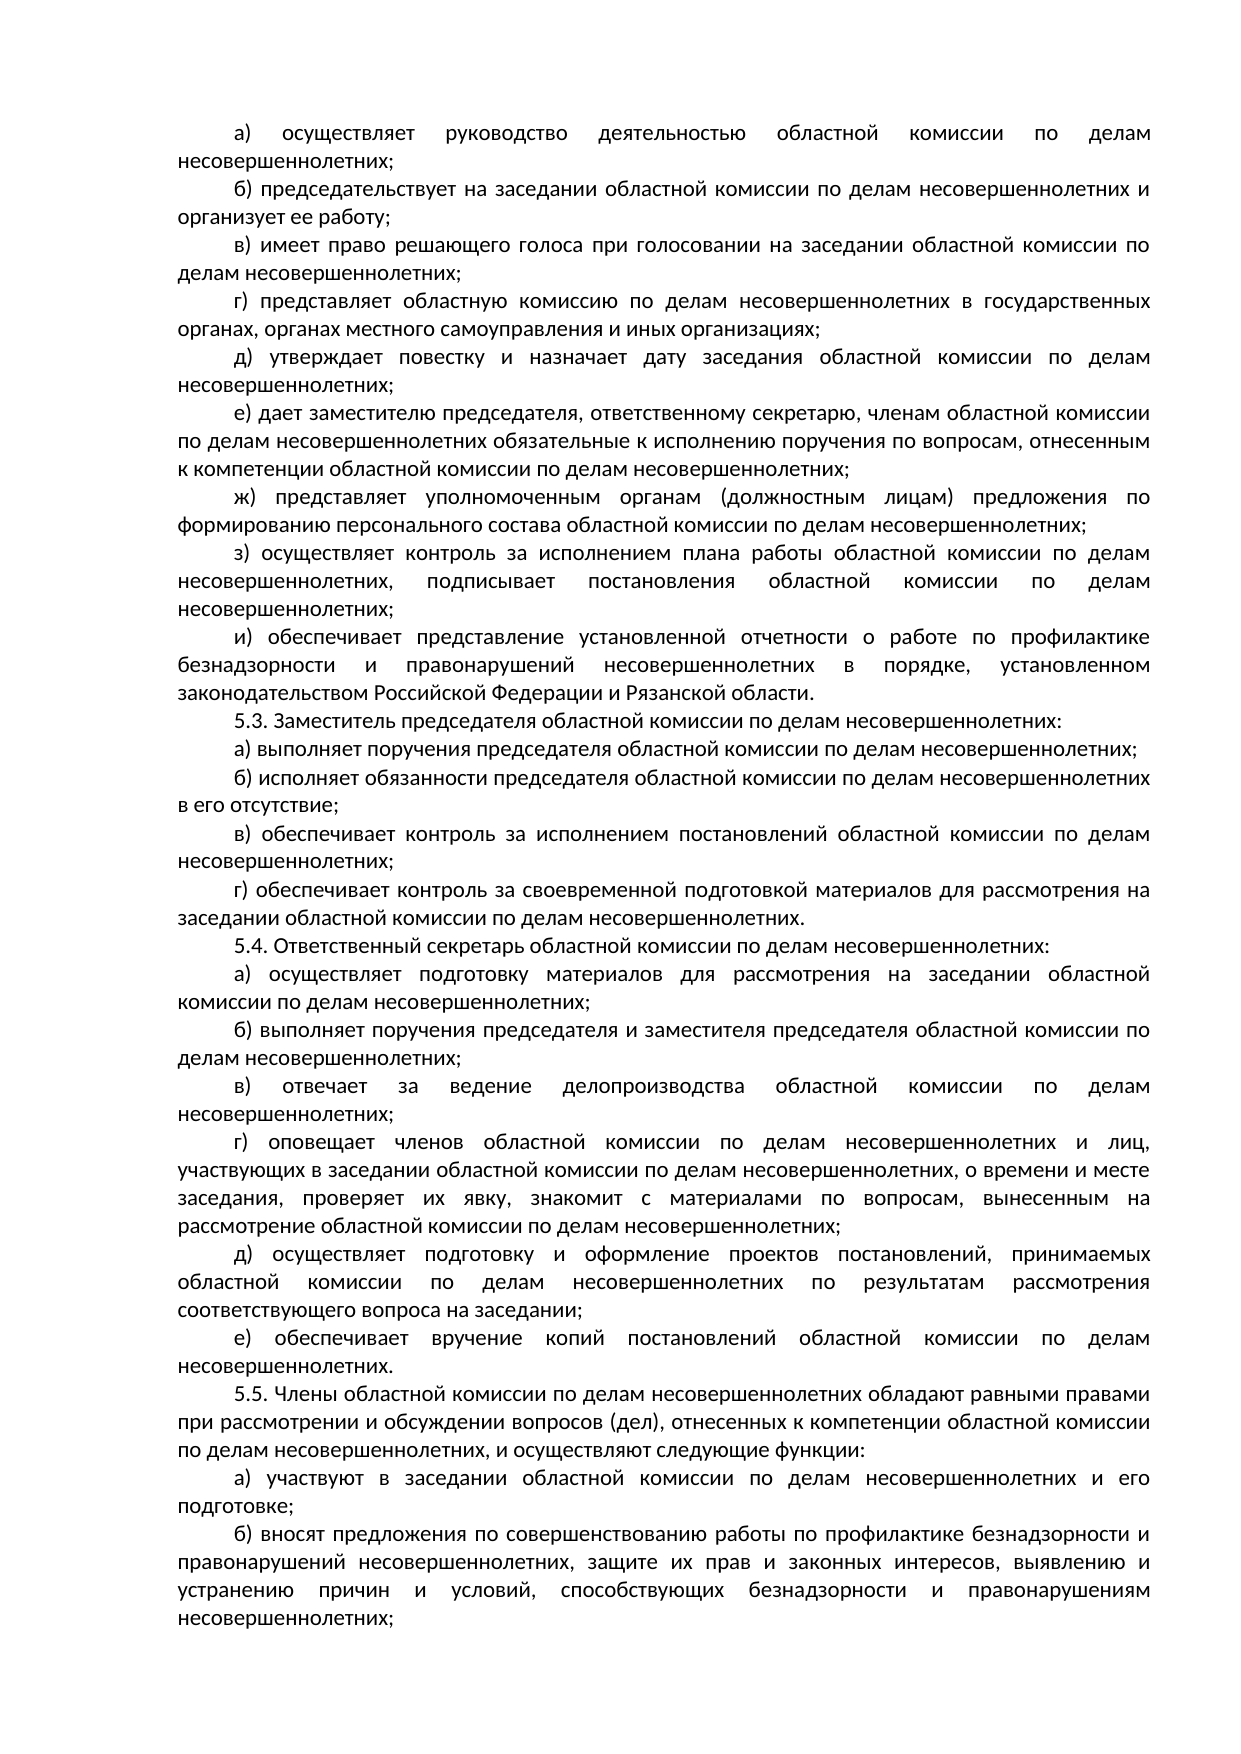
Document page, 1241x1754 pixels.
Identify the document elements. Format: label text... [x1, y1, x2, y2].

text в) отвечает за ведение делопроизводства областной комиссии по делам несовершеннолетних; [177, 1071, 1152, 1127]
text б) вносят предложения по совершенствованию работы по профилактике безнадзорности и правонарушений несовершеннолетних, защите их прав и законных интересов, выявлению и устранению причин и условий, способствующих безнадзорности и правонарушениям несовершеннолетних; [177, 1519, 1152, 1631]
text б) исполняет обязанности председателя областной комиссии по делам несовершеннолетних в его отсутствие; [177, 763, 1152, 819]
text и) обеспечивает представление установленной отчетности о работе по профилактике безнадзорности и правонарушений несовершеннолетних в порядке, установленном законодательством Российской Федерации и Рязанской области. [177, 622, 1152, 707]
text ж) представляет уполномоченным органам (должностным лицам) предложения по формированию персонального состава областной комиссии по делам несовершеннолетних; [177, 482, 1152, 538]
text 5.5. Члены областной комиссии по делам несовершеннолетних обладают равными правами при рассмотрении и обсуждении вопросов (дел), отнесенных к компетенции областной комиссии по делам несовершеннолетних, и осуществляют следующие функции: [177, 1379, 1152, 1463]
text з) осуществляет контроль за исполнением плана работы областной комиссии по делам несовершеннолетних, подписывает постановления областной комиссии по делам несовершеннолетних; [177, 538, 1152, 622]
text д) утверждает повестку и назначает дату заседания областной комиссии по делам несовершеннолетних; [177, 342, 1152, 398]
text 5.4. Ответственный секретарь областной комиссии по делам несовершеннолетних: [177, 931, 1152, 959]
text д) осуществляет подготовку и оформление проектов постановлений, принимаемых областной комиссии по делам несовершеннолетних по результатам рассмотрения соответствующего вопроса на заседании; [177, 1239, 1152, 1323]
text б) выполняет поручения председателя и заместителя председателя областной комиссии по делам несовершеннолетних; [177, 1015, 1152, 1071]
text 5.3. Заместитель председателя областной комиссии по делам несовершеннолетних: [177, 707, 1152, 734]
text а) осуществляет подготовку материалов для рассмотрения на заседании областной комиссии по делам несовершеннолетних; [177, 959, 1152, 1015]
text е) обеспечивает вручение копий постановлений областной комиссии по делам несовершеннолетних. [177, 1323, 1152, 1379]
text г) обеспечивает контроль за своевременной подготовкой материалов для рассмотрения на заседании областной комиссии по делам несовершеннолетних. [177, 875, 1152, 931]
text е) дает заместителю председателя, ответственному секретарю, членам областной комиссии по делам несовершеннолетних обязательные к исполнению поручения по вопросам, отнесенным к компетенции областной комиссии по делам несовершеннолетних; [177, 398, 1152, 482]
text а) осуществляет руководство деятельностью областной комиссии по делам несовершеннолетних; [177, 118, 1152, 174]
text б) председательствует на заседании областной комиссии по делам несовершеннолетних и организует ее работу; [177, 174, 1152, 230]
text в) обеспечивает контроль за исполнением постановлений областной комиссии по делам несовершеннолетних; [177, 819, 1152, 875]
text а) выполняет поручения председателя областной комиссии по делам несовершеннолетних; [177, 734, 1152, 763]
text а) участвуют в заседании областной комиссии по делам несовершеннолетних и его подготовке; [177, 1463, 1152, 1519]
text в) имеет право решающего голоса при голосовании на заседании областной комиссии по делам несовершеннолетних; [177, 230, 1152, 286]
text г) представляет областную комиссию по делам несовершеннолетних в государственных органах, органах местного самоуправления и иных организациях; [177, 286, 1152, 342]
text г) оповещает членов областной комиссии по делам несовершеннолетних и лиц, участвующих в заседании областной комиссии по делам несовершеннолетних, о времени и месте заседания, проверяет их явку, знакомит с материалами по вопросам, вынесенным на рассмотрение областной комиссии по делам несовершеннолетних; [177, 1127, 1152, 1239]
